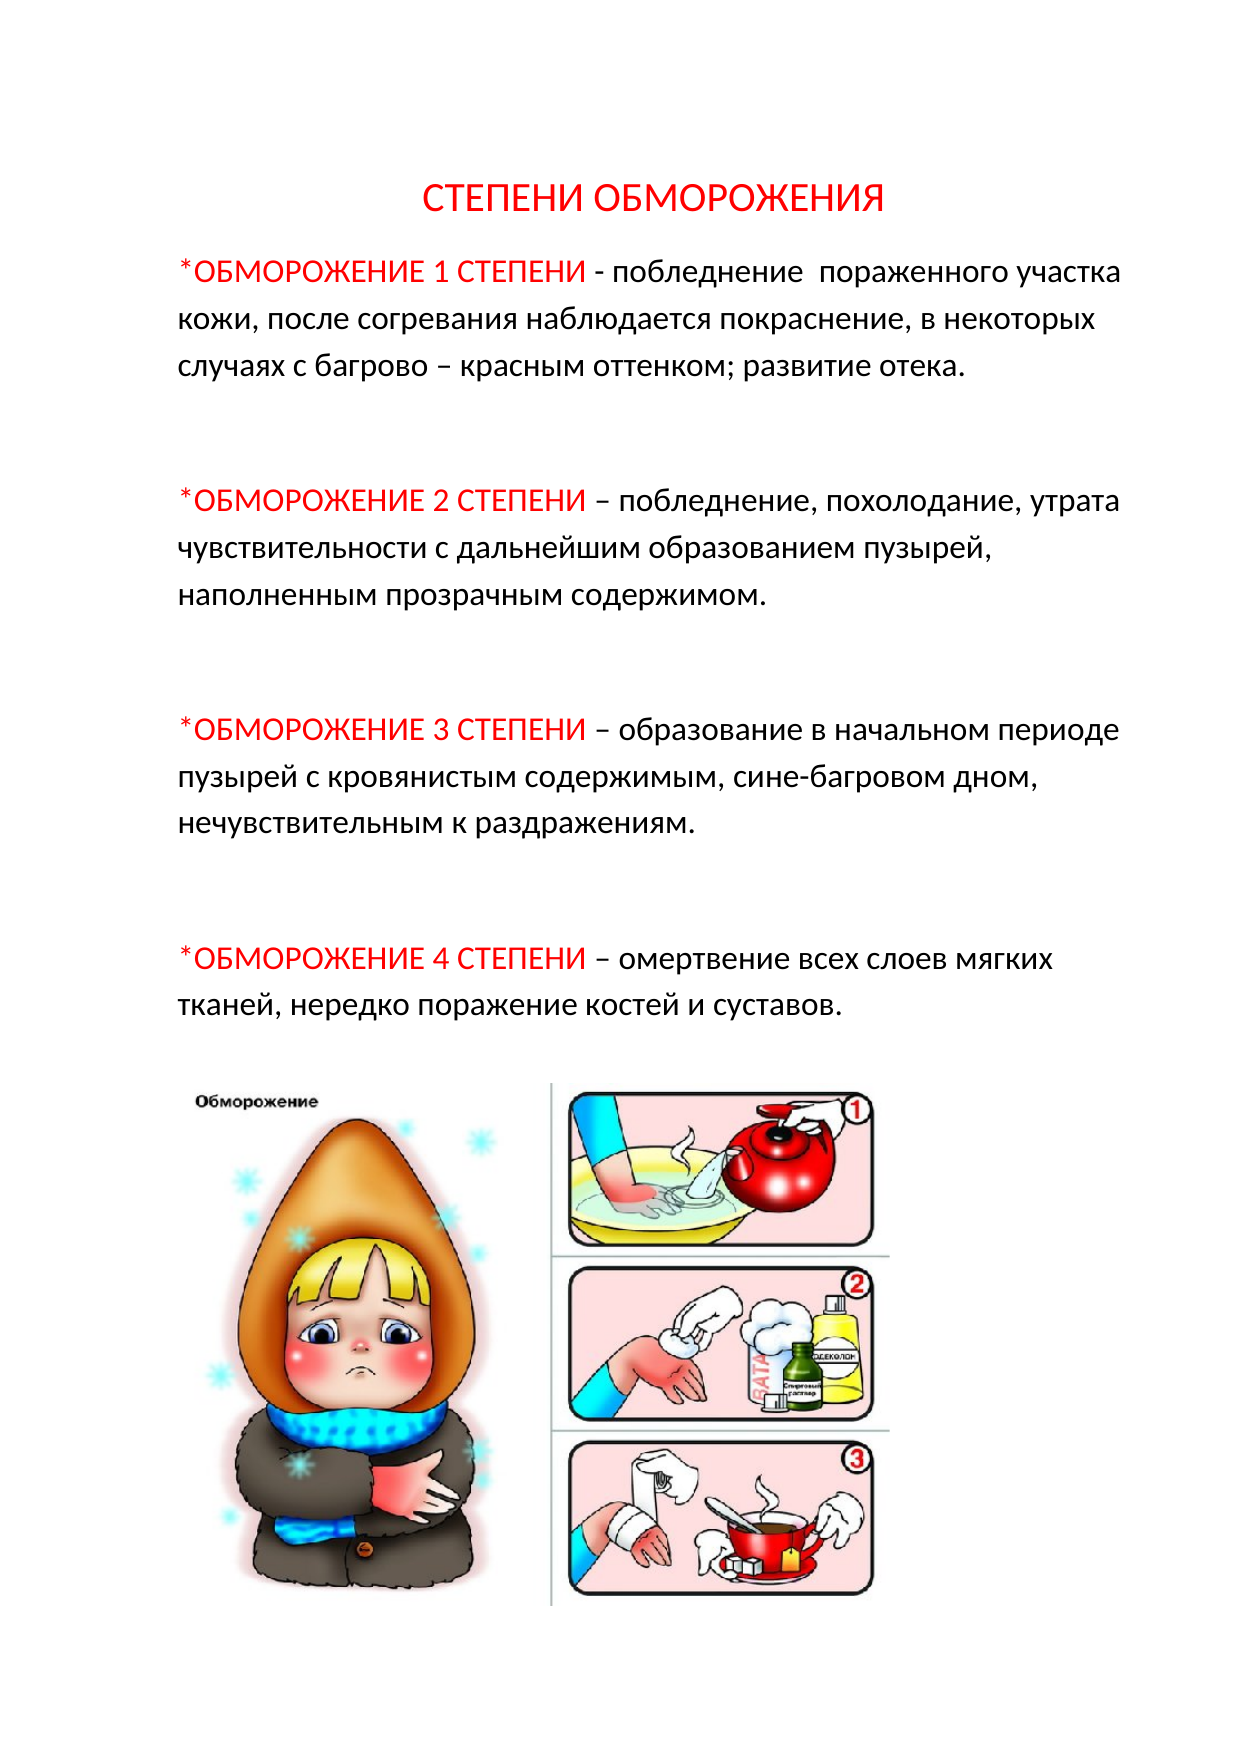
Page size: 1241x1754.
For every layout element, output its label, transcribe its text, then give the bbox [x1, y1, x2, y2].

picture [177, 1083, 890, 1606]
text *ОБМОРОЖЕНИЕ 3 СТЕПЕНИ – образование в начальном периоде пузырей с кровянистым содержимым, сине-багровом дном, нечувствительным к раздражениям. [177, 708, 1152, 842]
text *ОБМОРОЖЕНИЕ 1 СТЕПЕНИ - побледнение пораженного участка кожи, после согревания наблюдается покраснение, в некоторых случаях с багрово – красным оттенком; развитие отека. [177, 250, 1152, 385]
text *ОБМОРОЖЕНИЕ 2 СТЕПЕНИ – побледнение, похолодание, утрата чувствительности с дальнейшим образованием пузырей, наполненным прозрачным содержимом. [177, 479, 1152, 613]
text *ОБМОРОЖЕНИЕ 4 СТЕПЕНИ – омертвение всех слоев мягких тканей, нередко поражение костей и суставов. [177, 937, 1152, 1024]
text СТЕПЕНИ ОБМОРОЖЕНИЯ [177, 171, 1152, 222]
